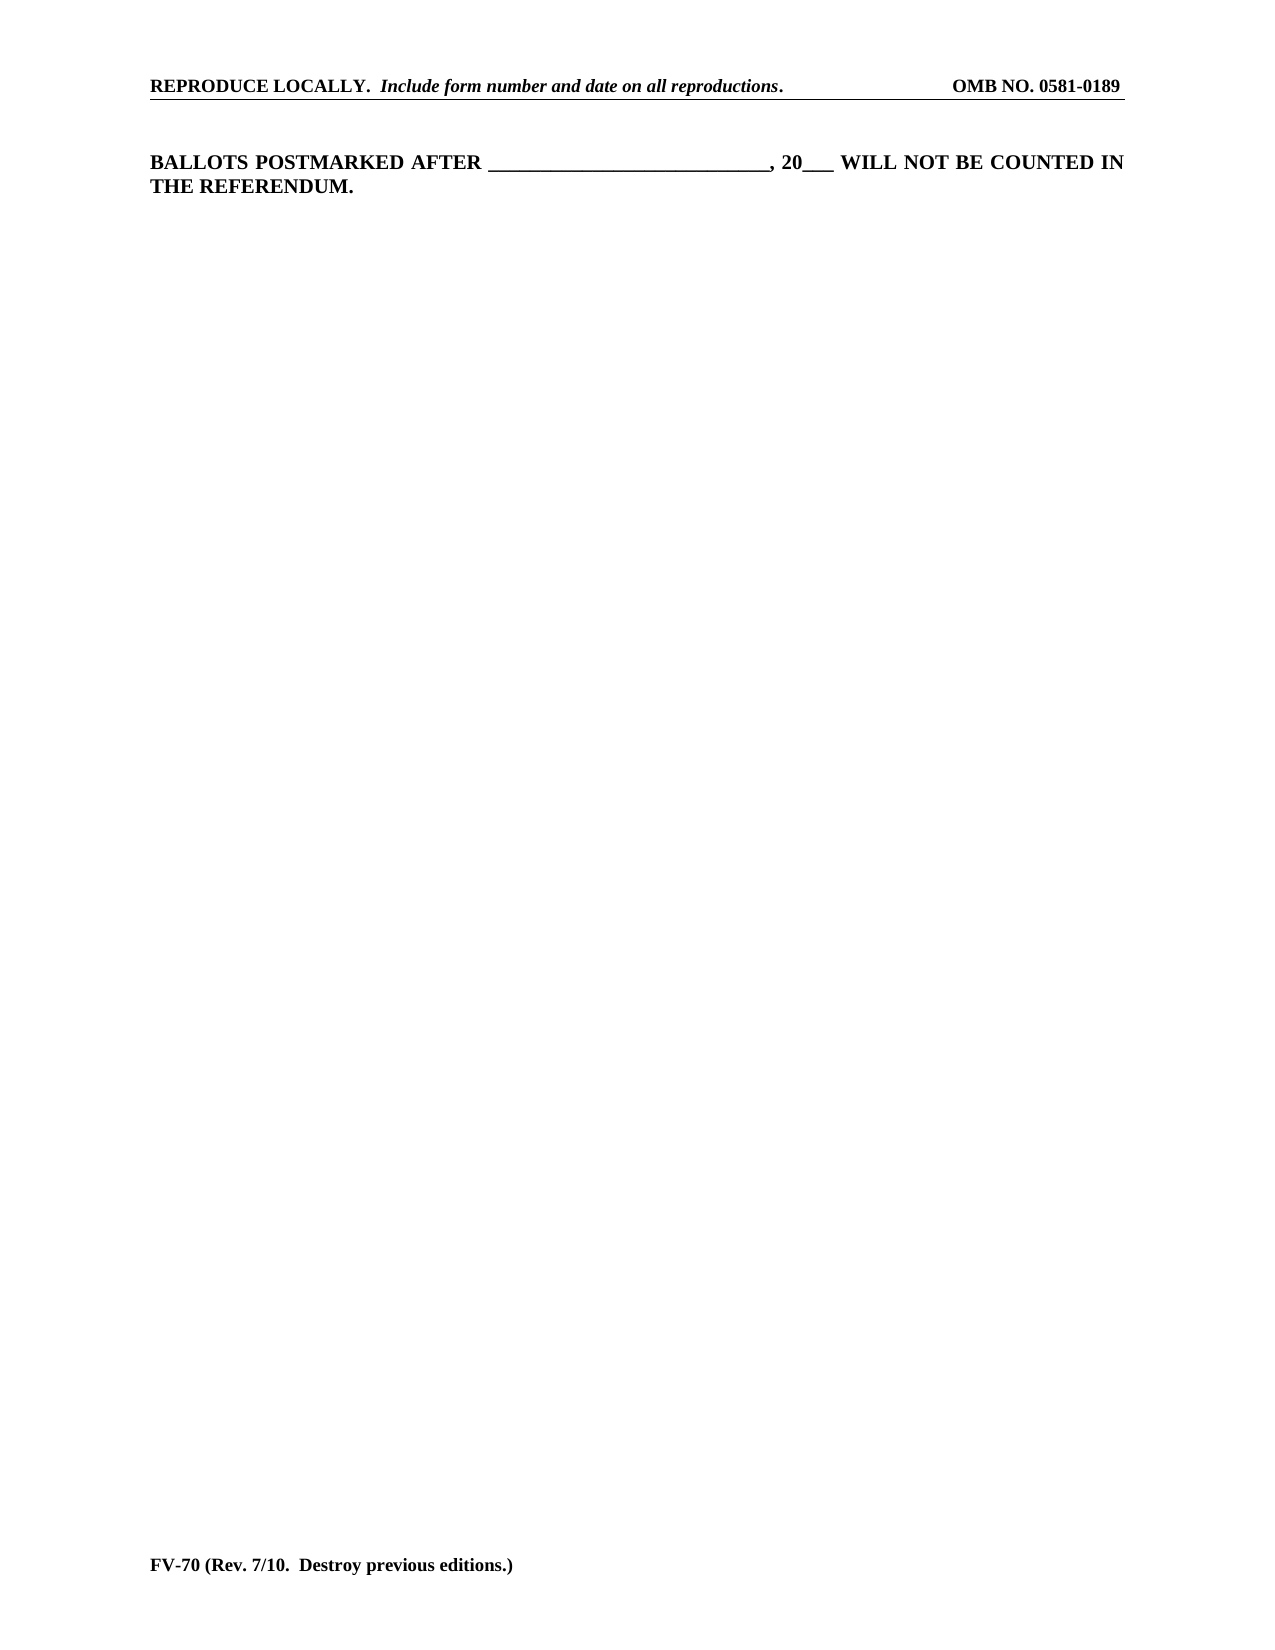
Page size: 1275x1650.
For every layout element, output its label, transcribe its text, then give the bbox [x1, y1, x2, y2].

text BALLOTS POSTMARKED AFTER ___________________________, 20___ WILL NOT BE COUNTED IN THE REFERENDUM. [150, 150, 1125, 198]
